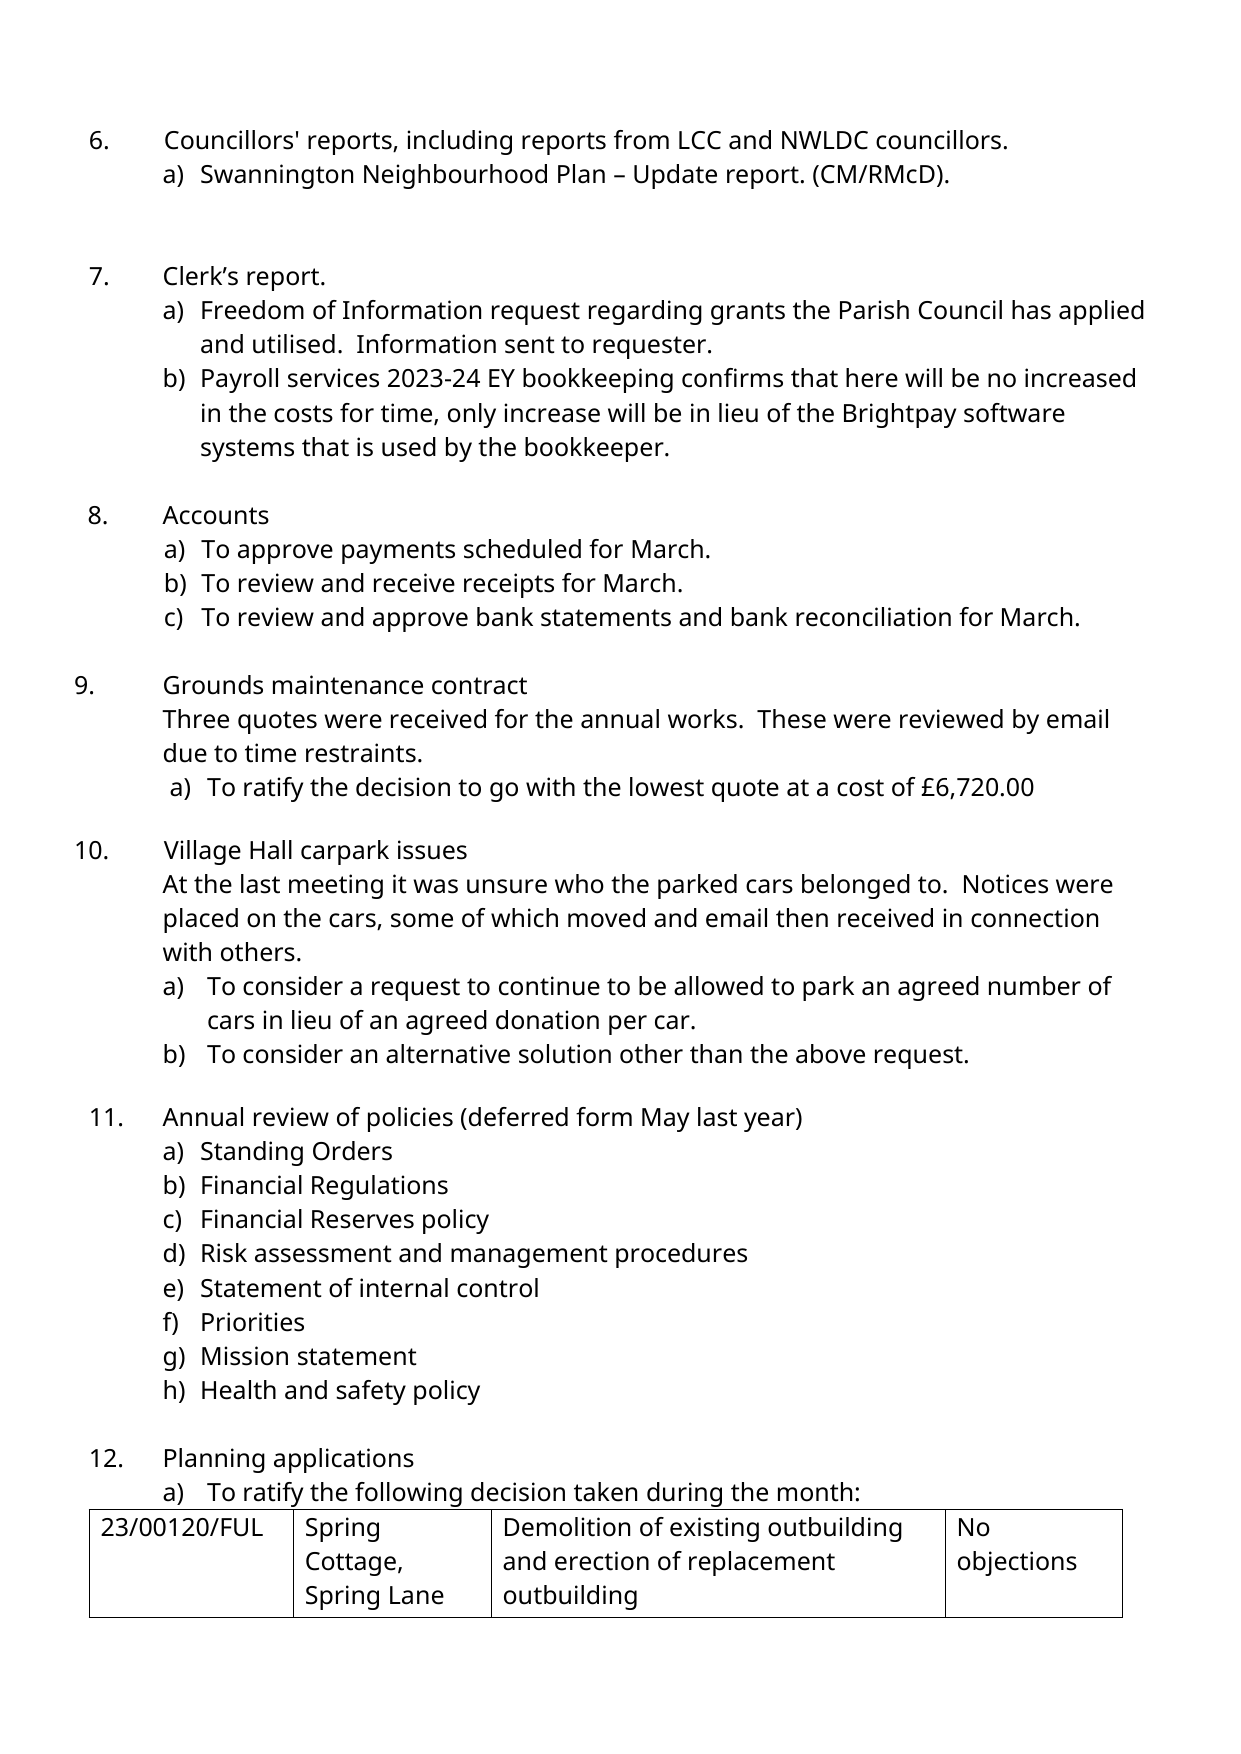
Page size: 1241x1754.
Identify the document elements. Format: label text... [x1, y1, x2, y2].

list Freedom of Information request regarding grants the Parish Council has applied and utilised. Information sent to requester. [162, 293, 1152, 361]
list Financial Reserves policy [162, 1202, 1152, 1236]
list Swannington Neighbourhood Plan – Update report. (CM/RMcD). [162, 157, 1152, 191]
list To approve payments scheduled for March. [164, 531, 1152, 566]
table_header No objections [946, 1510, 1122, 1617]
list To ratify the decision to go with the lowest quote at a cost of £6,720.00 [169, 770, 1152, 804]
list Annual review of policies (deferred form May last year) [89, 1100, 1152, 1134]
list Accounts [87, 497, 1152, 531]
list To consider an alternative solution other than the above request. [162, 1037, 1152, 1071]
list To review and approve bank statements and bank reconciliation for March. [164, 599, 1152, 634]
list At the last meeting it was unsure who the parked cars belonged to. Notices were placed on the cars, some of which moved and email then received in connection with others. [162, 867, 1152, 969]
list To ratify the following decision taken during the month: [162, 1474, 1152, 1509]
list Statement of internal control [162, 1270, 1152, 1304]
list Risk assessment and management procedures [162, 1236, 1152, 1270]
list Clerk’s report. [89, 259, 1152, 293]
list Priorities [162, 1304, 1152, 1338]
list Payroll services 2023-24 EY bookkeeping confirms that here will be no increased in the costs for time, only increase will be in lieu of the Brightpay software systems that is used by the bookkeeper. [162, 361, 1152, 463]
list Planning applications [89, 1441, 1152, 1474]
table_header 23/00120/FUL [90, 1510, 293, 1617]
list Village Hall carpark issues [74, 833, 1152, 867]
list Mission statement [162, 1338, 1152, 1372]
list Health and safety policy [162, 1372, 1152, 1406]
table_header Spring Cottage, Spring Lane [294, 1510, 491, 1617]
table_header Demolition of existing outbuilding and erection of replacement outbuilding [492, 1510, 945, 1617]
list Financial Regulations [162, 1168, 1152, 1202]
list Standing Orders [162, 1134, 1152, 1168]
list Councillors' reports, including reports from LCC and NWLDC councillors. [89, 123, 1152, 157]
list To review and receive receipts for March. [164, 566, 1152, 599]
list Three quotes were received for the annual works. These were reviewed by email due to time restraints. [162, 702, 1152, 770]
list To consider a request to continue to be allowed to park an agreed number of cars in lieu of an agreed donation per car. [162, 969, 1152, 1037]
list Grounds maintenance contract [74, 668, 1152, 702]
